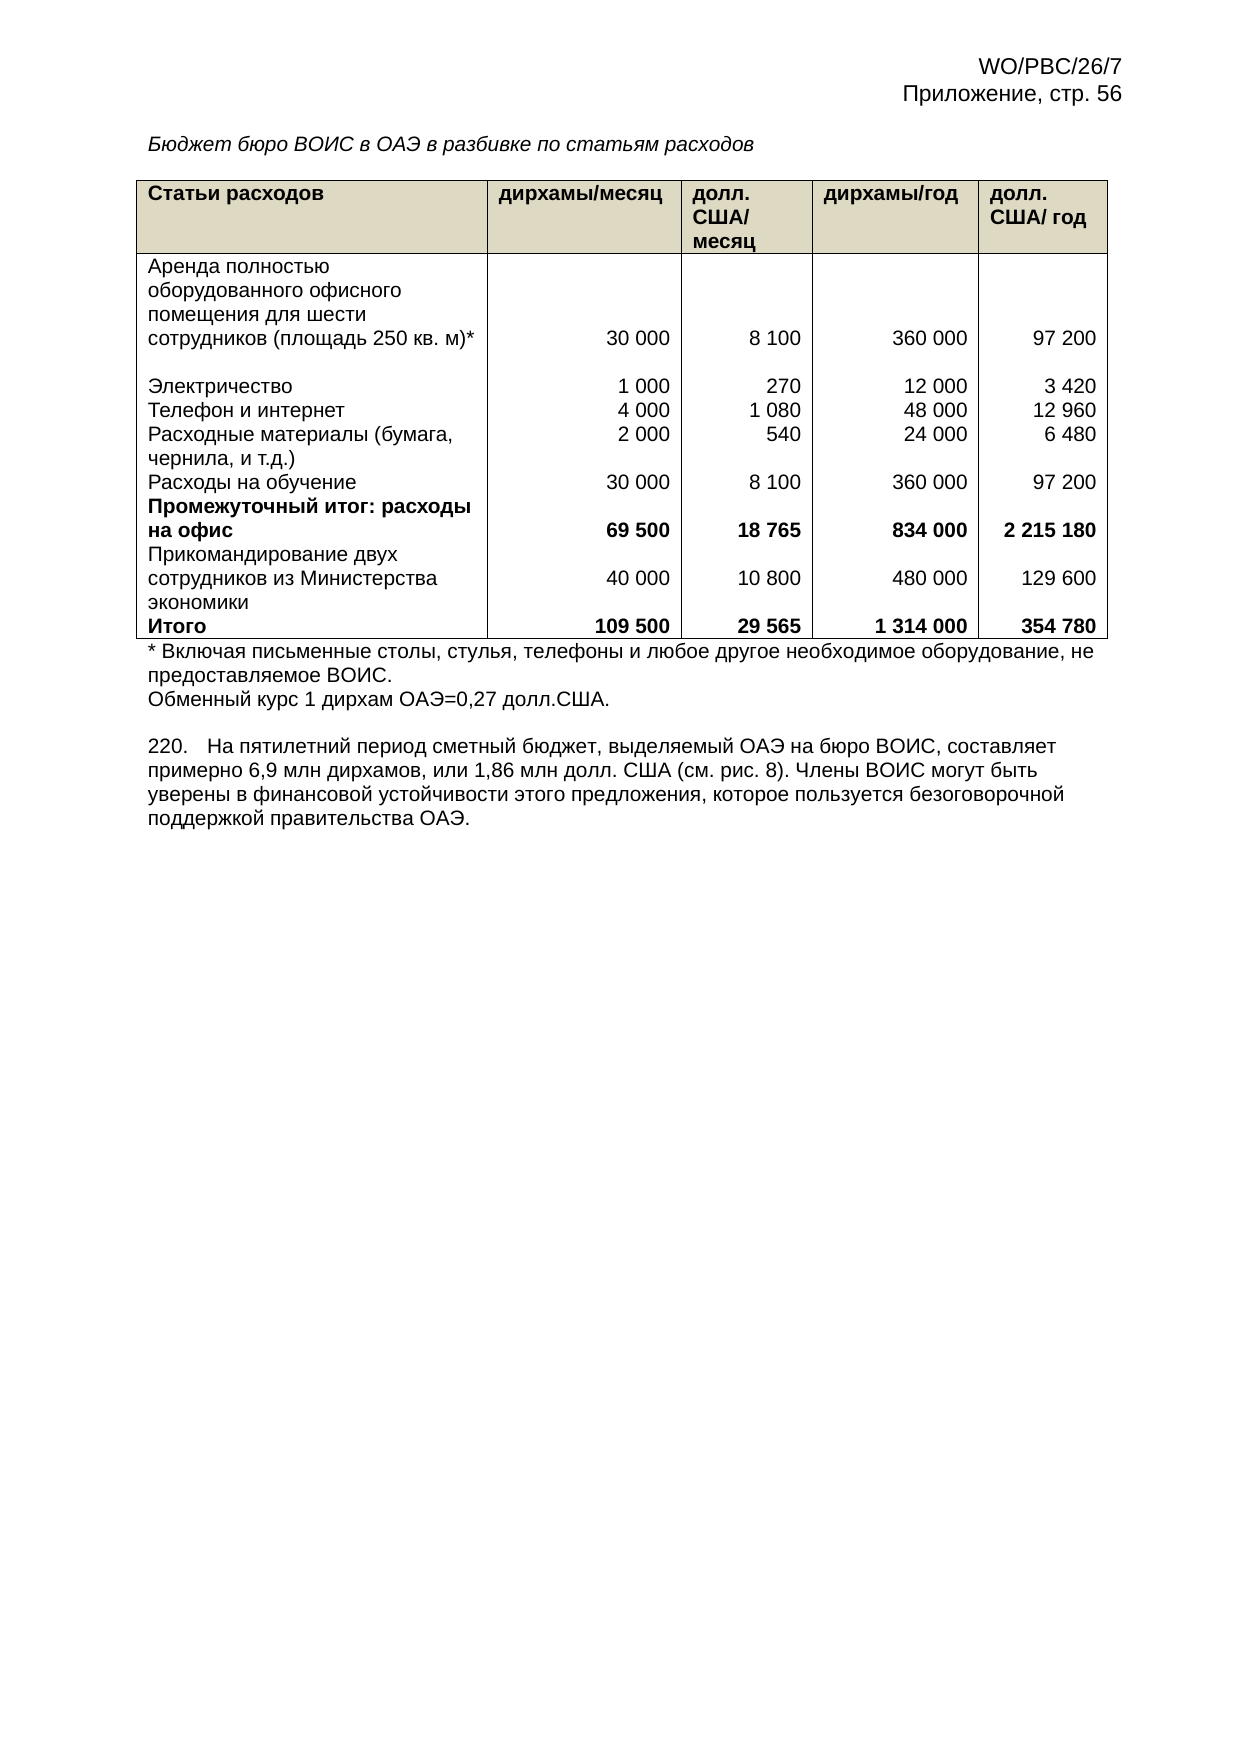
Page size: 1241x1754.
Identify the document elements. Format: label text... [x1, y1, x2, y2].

table_header дирхамы/год [813, 181, 978, 253]
table_cell 1 080 [682, 398, 812, 422]
table_cell 6 480 [979, 422, 1107, 470]
table_cell 2 000 [488, 422, 681, 470]
table_cell 24 000 [813, 422, 978, 470]
table_header Статьи расходов [137, 181, 487, 253]
table_cell 129 600 [979, 542, 1107, 613]
table_cell 109 500 [488, 614, 681, 637]
table_cell 8 100 [682, 254, 812, 374]
table_cell Аренда полностью оборудованного офисного помещения для шести сотрудников (площадь 250 кв. м)* [137, 254, 487, 374]
table_cell 97 200 [979, 254, 1107, 374]
table_cell 10 800 [682, 542, 812, 613]
table_cell 29 565 [682, 614, 812, 637]
table_cell Телефон и интернет [137, 398, 487, 422]
table_cell 540 [682, 422, 812, 470]
table_header дирхамы/месяц [488, 181, 681, 253]
list На пятилетний период сметный бюджет, выделяемый ОАЭ на бюро ВОИС, составляет примерно 6,9 млн дирхамов, или 1,86 млн долл. США (см. рис. 8). Члены ВОИС могут быть уверены в финансовой устойчивости этого предложения, которое пользуется безоговорочной поддержкой правительства ОАЭ. [148, 734, 1122, 830]
table_cell 4 000 [488, 398, 681, 422]
table_cell 2 215 180 [979, 494, 1107, 542]
table_cell 48 000 [813, 398, 978, 422]
table_cell 8 100 [682, 470, 812, 494]
table_cell 270 [682, 374, 812, 398]
table_cell 69 500 [488, 494, 681, 542]
table_cell 834 000 [813, 494, 978, 542]
table_cell 30 000 [488, 470, 681, 494]
table_cell Расходы на обучение [137, 470, 487, 494]
table_cell Промежуточный итог: расходы на офис [137, 494, 487, 542]
table_cell Итого [137, 614, 487, 637]
table_cell 3 420 [979, 374, 1107, 398]
table_cell 30 000 [488, 254, 681, 374]
table_cell 1 000 [488, 374, 681, 398]
table_cell Расходные материалы (бумага, чернила, и т.д.) [137, 422, 487, 470]
table_header долл. США/ год [979, 181, 1107, 253]
list Обменный курс 1 дирхам ОАЭ=0,27 долл.США. [148, 686, 1122, 710]
table_cell 480 000 [813, 542, 978, 613]
table_cell Прикомандирование двух сотрудников из Министерства экономики [137, 542, 487, 613]
table_cell 18 765 [682, 494, 812, 542]
table_cell 1 314 000 [813, 614, 978, 637]
text * Включая письменные столы, стулья, телефоны и любое другое необходимое оборудование, не предоставляемое ВОИС. [148, 638, 1122, 686]
table_cell Электричество [137, 374, 487, 398]
list Бюджет бюро ВОИС в ОАЭ в разбивке по статьям расходов [148, 132, 1122, 156]
table_cell 12 960 [979, 398, 1107, 422]
table_cell 97 200 [979, 470, 1107, 494]
table_cell 360 000 [813, 254, 978, 374]
table_cell 12 000 [813, 374, 978, 398]
table_cell 354 780 [979, 614, 1107, 637]
table_cell 40 000 [488, 542, 681, 613]
table_cell 360 000 [813, 470, 978, 494]
table_header долл. США/ месяц [682, 181, 812, 253]
